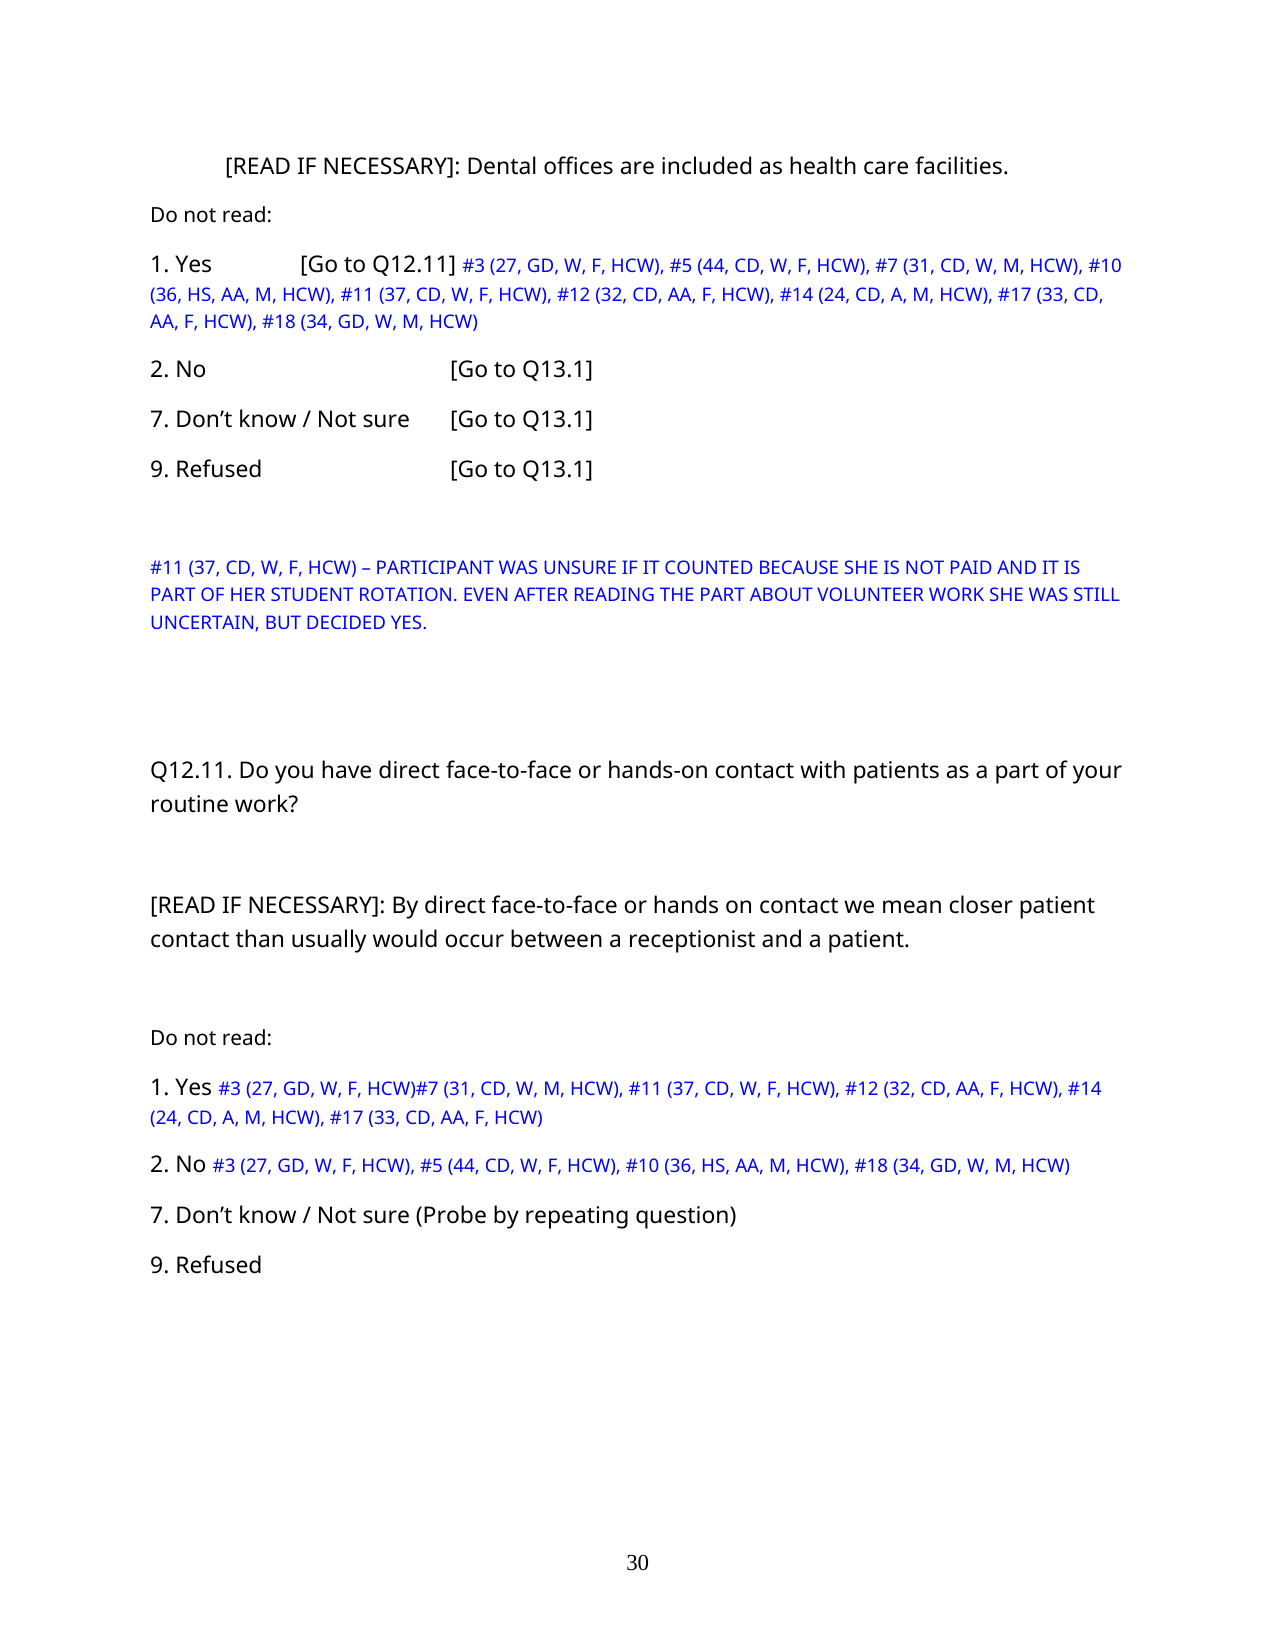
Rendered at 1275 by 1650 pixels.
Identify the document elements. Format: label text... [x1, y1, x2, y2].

text 9. Refused [Go to Q13.1] [150, 453, 1125, 485]
text #11 (37, CD, W, F, HCW) – PARTICIPANT WAS UNSURE IF IT COUNTED BECAUSE SHE IS NOT PAID AND IT IS PART OF HER STUDENT ROTATION. EVEN AFTER READING THE PART ABOUT VOLUNTEER WORK SHE WAS STILL UNCERTAIN, BUT DECIDED YES. [150, 554, 1125, 635]
text Q12.11. Do you have direct face-to-face or hands-on contact with patients as a part of your routine work? [150, 754, 1125, 819]
text 7. Don’t know / Not sure (Probe by repeating question) [150, 1198, 1125, 1230]
text 2. No #3 (27, GD, W, F, HCW), #5 (44, CD, W, F, HCW), #10 (36, HS, AA, M, HCW), #18 (34, GD, W, M, HCW) [150, 1148, 1125, 1179]
text 1. Yes #3 (27, GD, W, F, HCW)#7 (31, CD, W, M, HCW), #11 (37, CD, W, F, HCW), #12 (32, CD, AA, F, HCW), #14 (24, CD, A, M, HCW), #17 (33, CD, AA, F, HCW) [150, 1071, 1125, 1129]
text [READ IF NECESSARY]: Dental offices are included as health care facilities. [150, 150, 1125, 181]
text 9. Refused [150, 1249, 1125, 1280]
text Do not read: [150, 200, 1125, 229]
text Do not read: [150, 1023, 1125, 1052]
text 7. Don’t know / Not sure [Go to Q13.1] [150, 403, 1125, 434]
text [READ IF NECESSARY]: By direct face-to-face or hands on contact we mean closer patient contact than usually would occur between a receptionist and a patient. [150, 889, 1125, 954]
text 2. No [Go to Q13.1] [150, 353, 1125, 384]
text 1. Yes [Go to Q12.11] #3 (27, GD, W, F, HCW), #5 (44, CD, W, F, HCW), #7 (31, CD, W, M, HCW), #10 (36, HS, AA, M, HCW), #11 (37, CD, W, F, HCW), #12 (32, CD, AA, F, HCW), #14 (24, CD, A, M, HCW), #17 (33, CD, AA, F, HCW), #18 (34, GD, W, M, HCW) [150, 248, 1125, 334]
